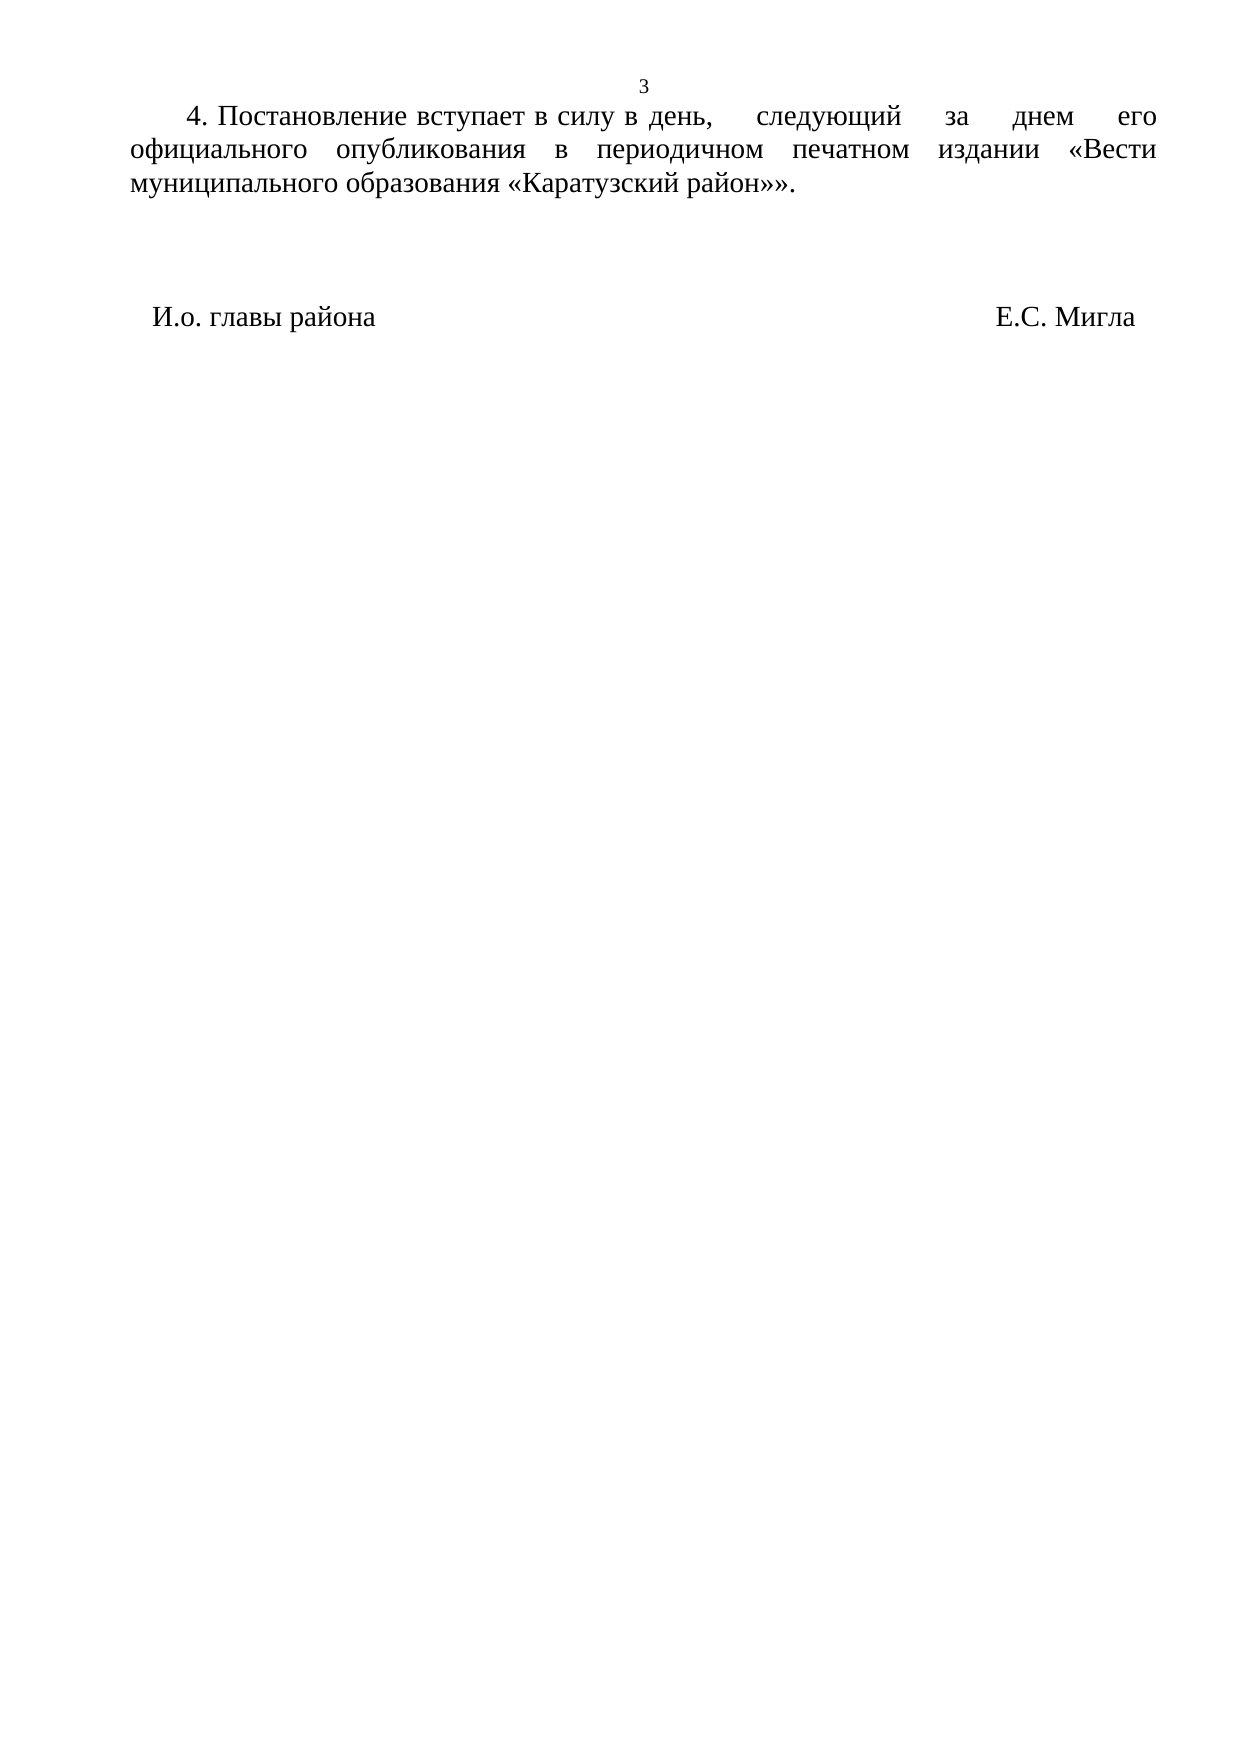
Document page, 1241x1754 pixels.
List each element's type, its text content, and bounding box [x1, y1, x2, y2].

text 4. Постановление вступает в силу в день, следующий за днем его официального опубликования в периодичном печатном издании «Вести муниципального образования «Каратузский район»». [130, 98, 1157, 198]
text И.о. главы района Е.С. Мигла [130, 299, 1157, 333]
